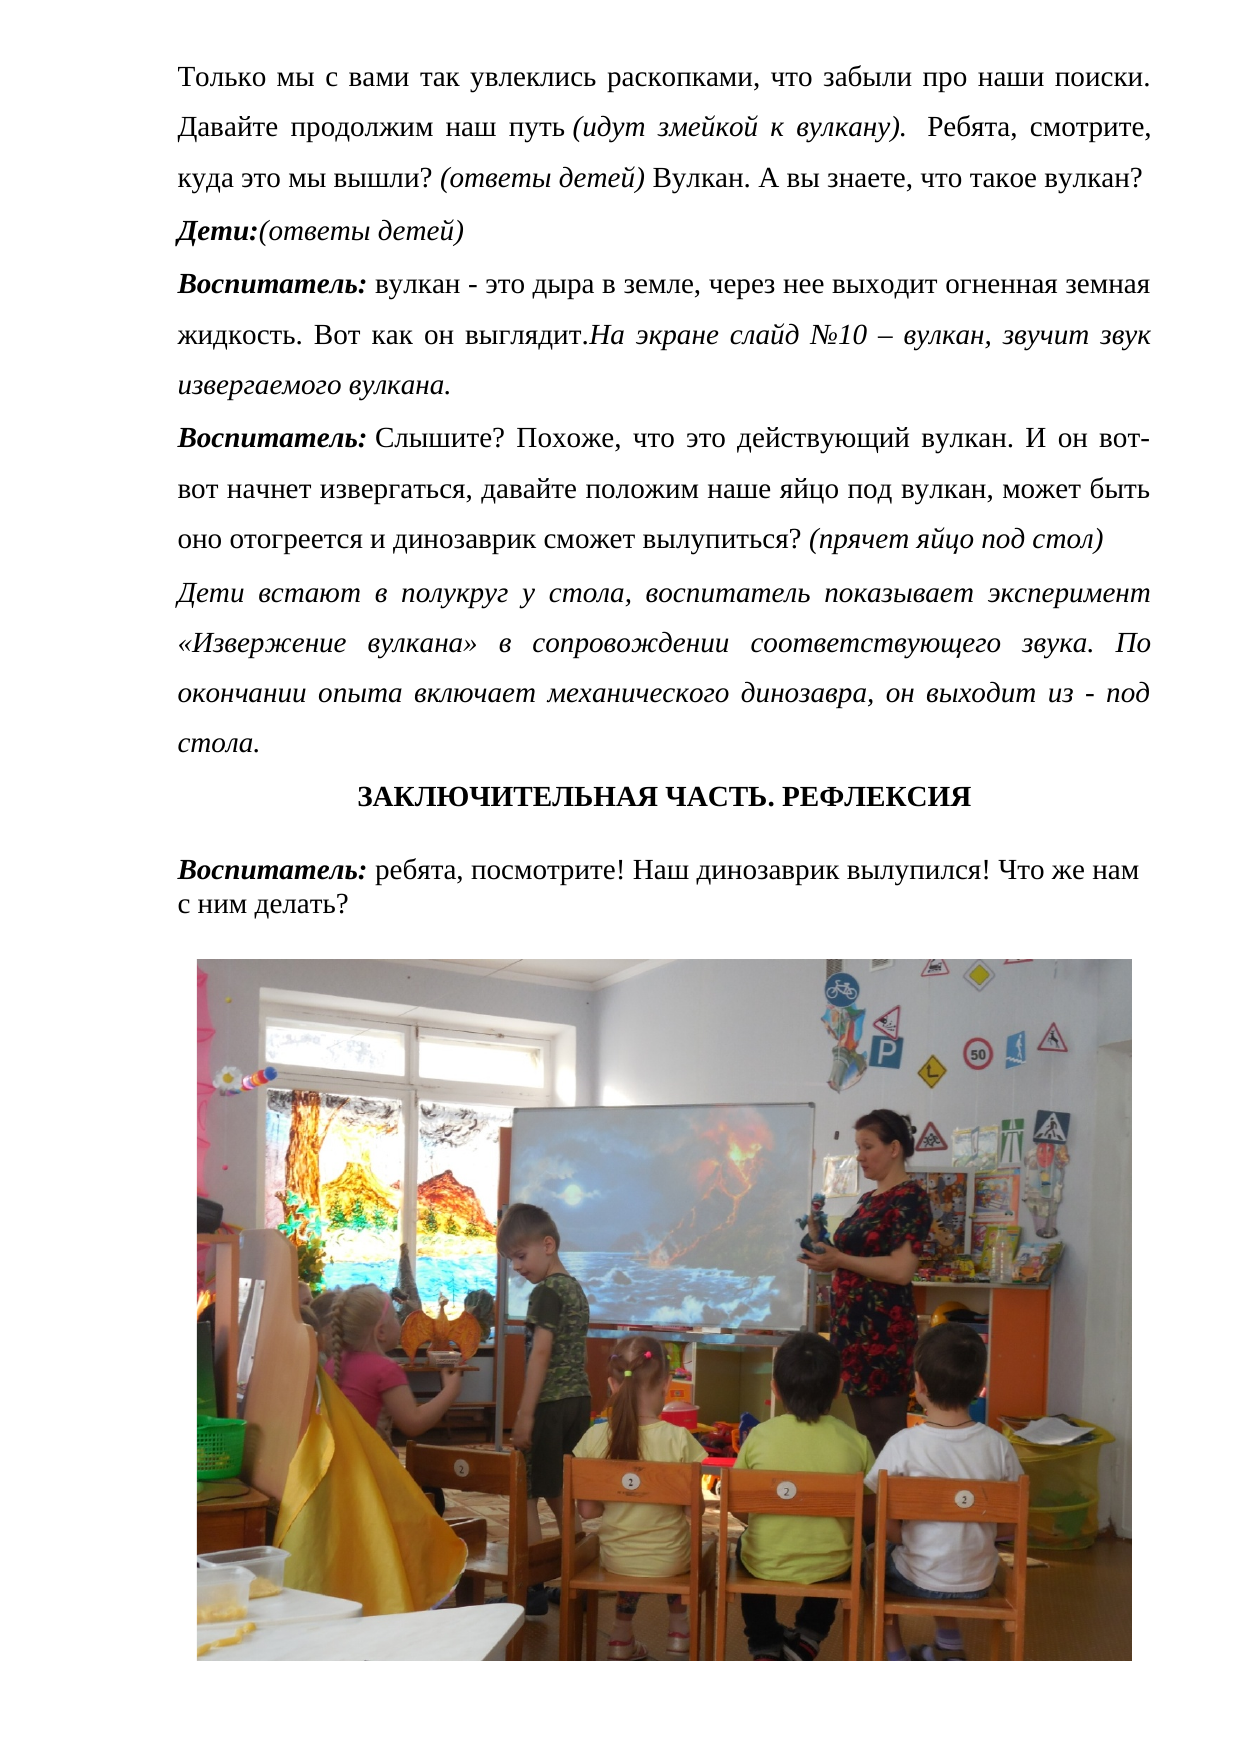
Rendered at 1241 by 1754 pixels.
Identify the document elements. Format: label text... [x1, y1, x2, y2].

text Дети встают в полукруг у стола, воспитатель показывает эксперимент «Извержение вулкана» в сопровождении соответствующего звука. По окончании опыта включает механического динозавра, он выходит из - под стола. [177, 575, 1152, 759]
text Воспитатель: вулкан - это дыра в земле, через нее выходит огненная земная жидкость. Вот как он выглядит.На экране слайд №10 – вулкан, звучит звук извергаемого вулкана. [177, 267, 1152, 401]
text ЗАКЛЮЧИТЕЛЬНАЯ ЧАСТЬ. РЕФЛЕКСИЯ [177, 779, 1152, 813]
text Воспитатель: ребята, посмотрите! Наш динозаврик вылупился! Что же нам с ним делать? [177, 852, 1152, 919]
picture [196, 959, 1132, 1661]
text Дети:(ответы детей) [177, 213, 1152, 247]
text Воспитатель: Слышите? Похоже, что это действующий вулкан. И он вот-вот начнет извергаться, давайте положим наше яйцо под вулкан, может быть оно отогреется и динозаврик сможет вылупиться? (прячет яйцо под стол) [177, 421, 1152, 555]
text Только мы с вами так увлеклись раскопками, что забыли про наши поиски. Давайте продолжим наш путь (идут змейкой к вулкану). Ребята, смотрите, куда это мы вышли? (ответы детей) Вулкан. А вы знаете, что такое вулкан? [177, 59, 1152, 193]
